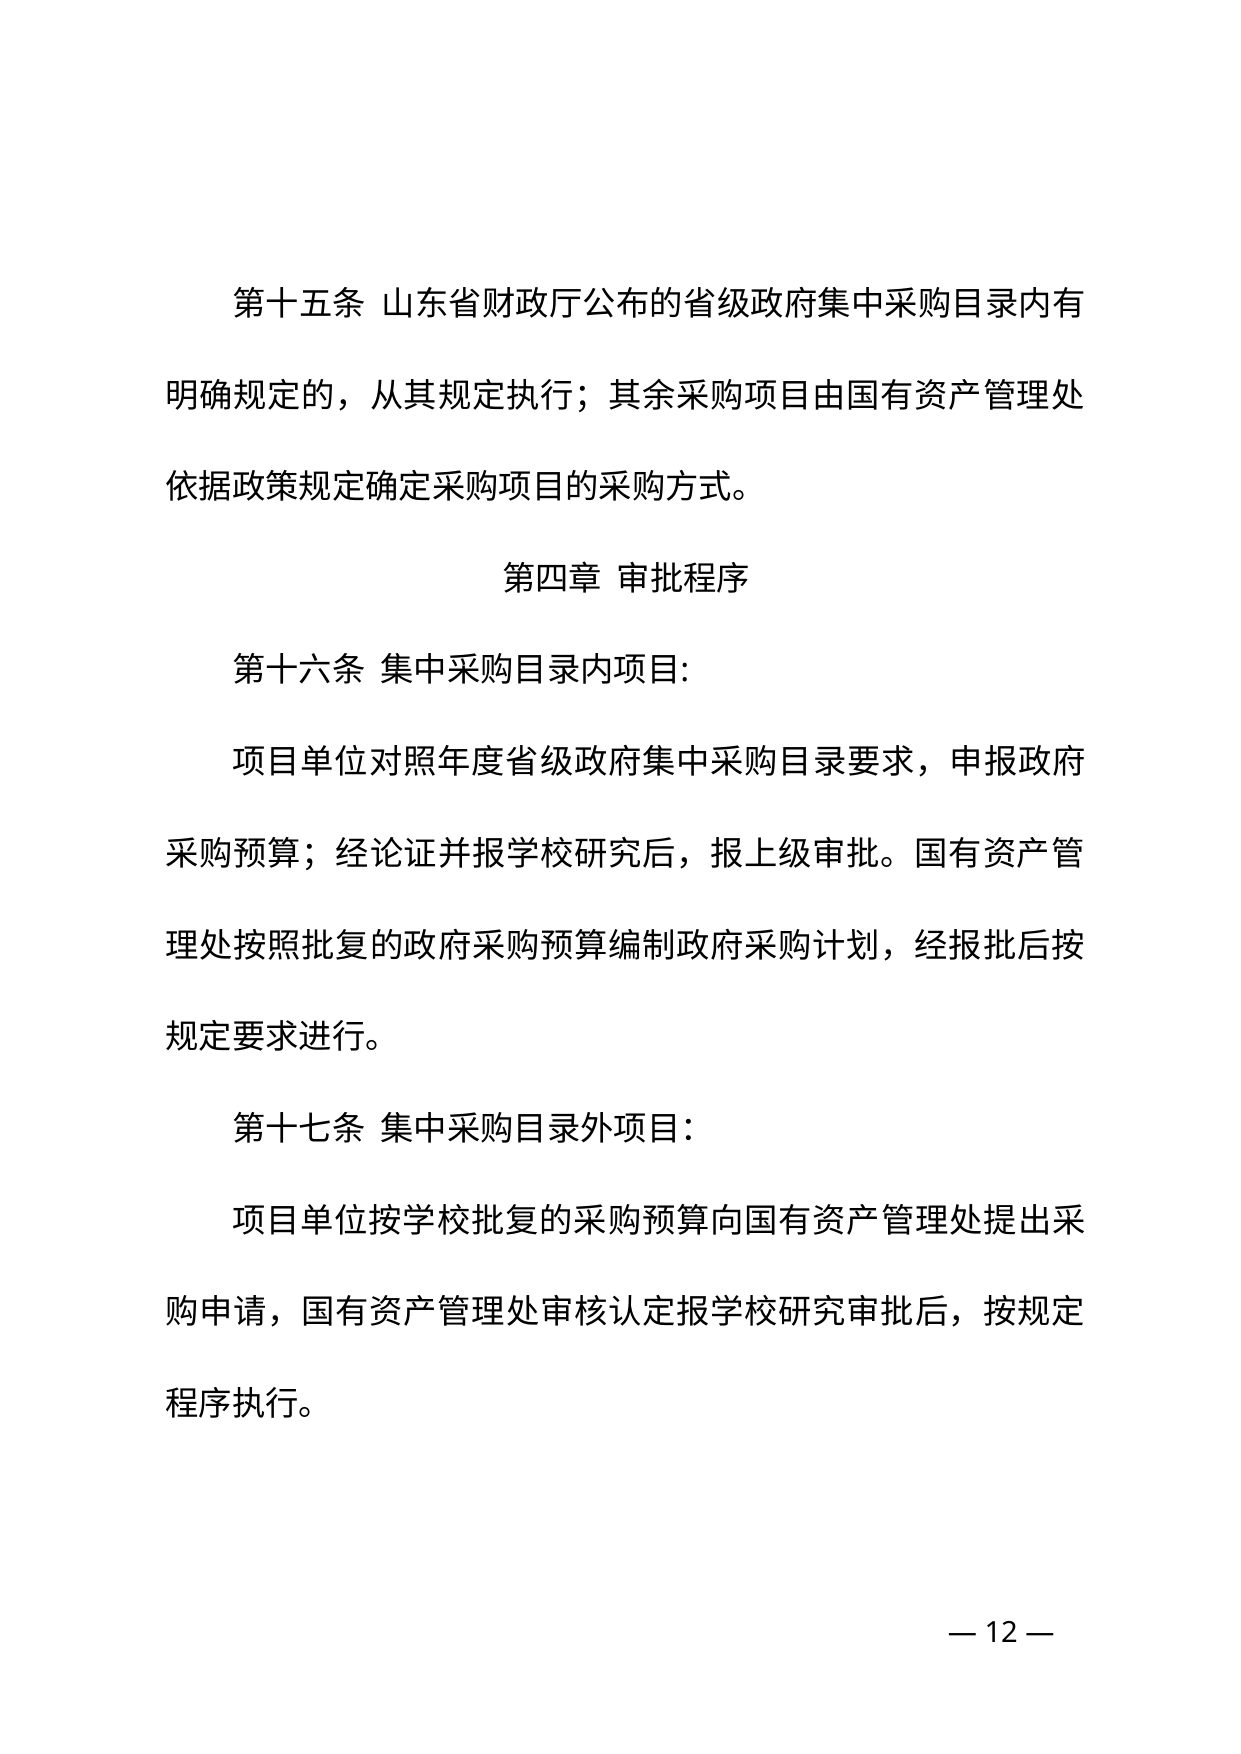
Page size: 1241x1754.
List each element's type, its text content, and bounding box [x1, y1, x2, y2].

text 项目单位对照年度省级政府集中采购目录要求，申报政府采购预算；经论证并报学校研究后，报上级审批。国有资产管理处按照批复的政府采购预算编制政府采购计划，经报批后按规定要求进行。 [165, 713, 1087, 1080]
text 第十七条 集中采购目录外项目： [165, 1080, 1087, 1172]
text 第十六条 集中采购目录内项目: [165, 622, 1087, 713]
text 第十五条 山东省财政厅公布的省级政府集中采购目录内有明确规定的，从其规定执行；其余采购项目由国有资产管理处依据政策规定确定采购项目的采购方式。 [165, 255, 1087, 530]
subtitle 第四章 审批程序 [165, 530, 1087, 622]
text 项目单位按学校批复的采购预算向国有资产管理处提出采购申请，国有资产管理处审核认定报学校研究审批后，按规定程序执行。 [165, 1172, 1087, 1447]
